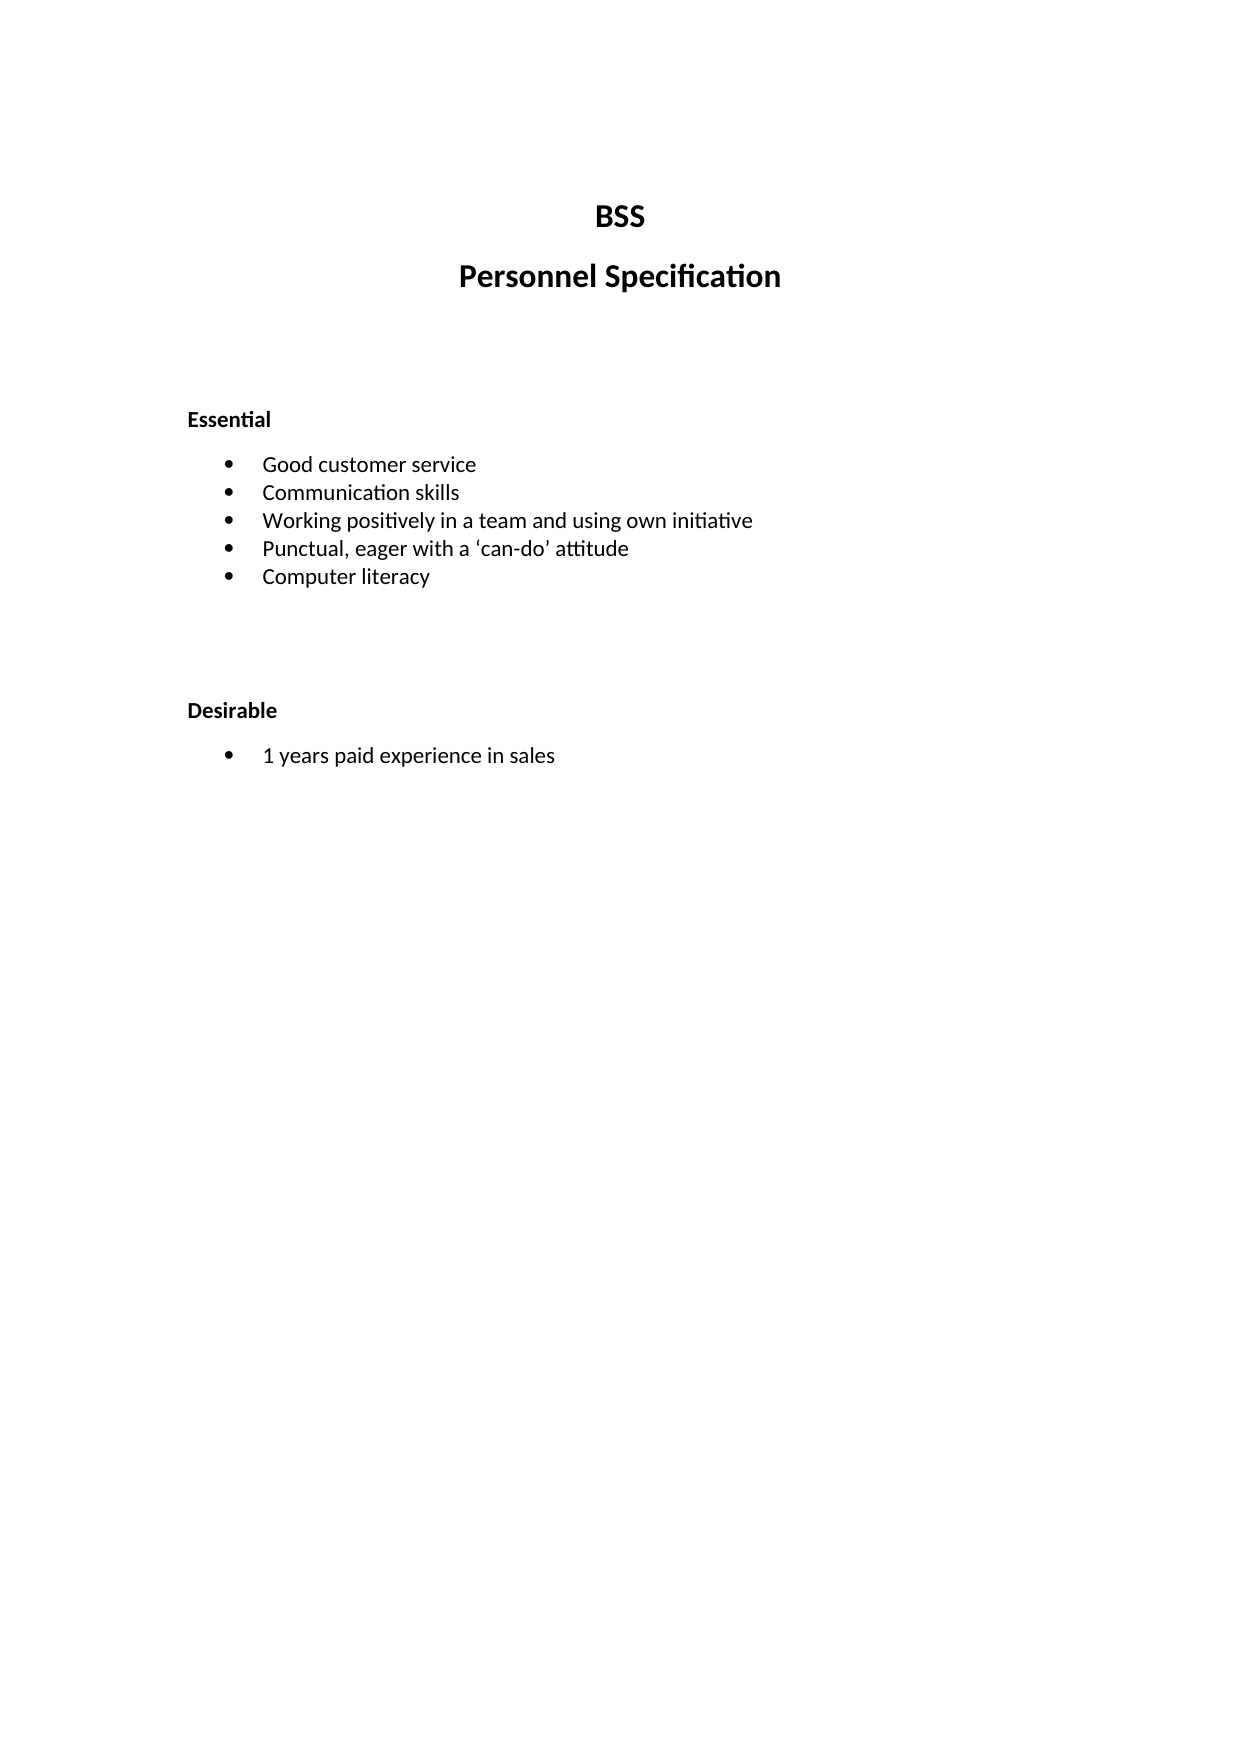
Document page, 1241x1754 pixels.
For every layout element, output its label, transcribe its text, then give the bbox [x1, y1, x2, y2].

list Communication skills [225, 478, 1090, 506]
list Working positively in a team and using own initiative [225, 506, 1090, 534]
list 1 years paid experience in sales [225, 741, 1090, 769]
text Essential [187, 405, 1090, 433]
list Computer literacy [225, 562, 1090, 590]
list Good customer service [225, 450, 1090, 478]
list Punctual, eager with a ‘can-do’ attitude [225, 534, 1090, 562]
text Desirable [187, 696, 1090, 724]
text BSS [150, 195, 1090, 235]
text Personnel Specification [150, 255, 1090, 296]
